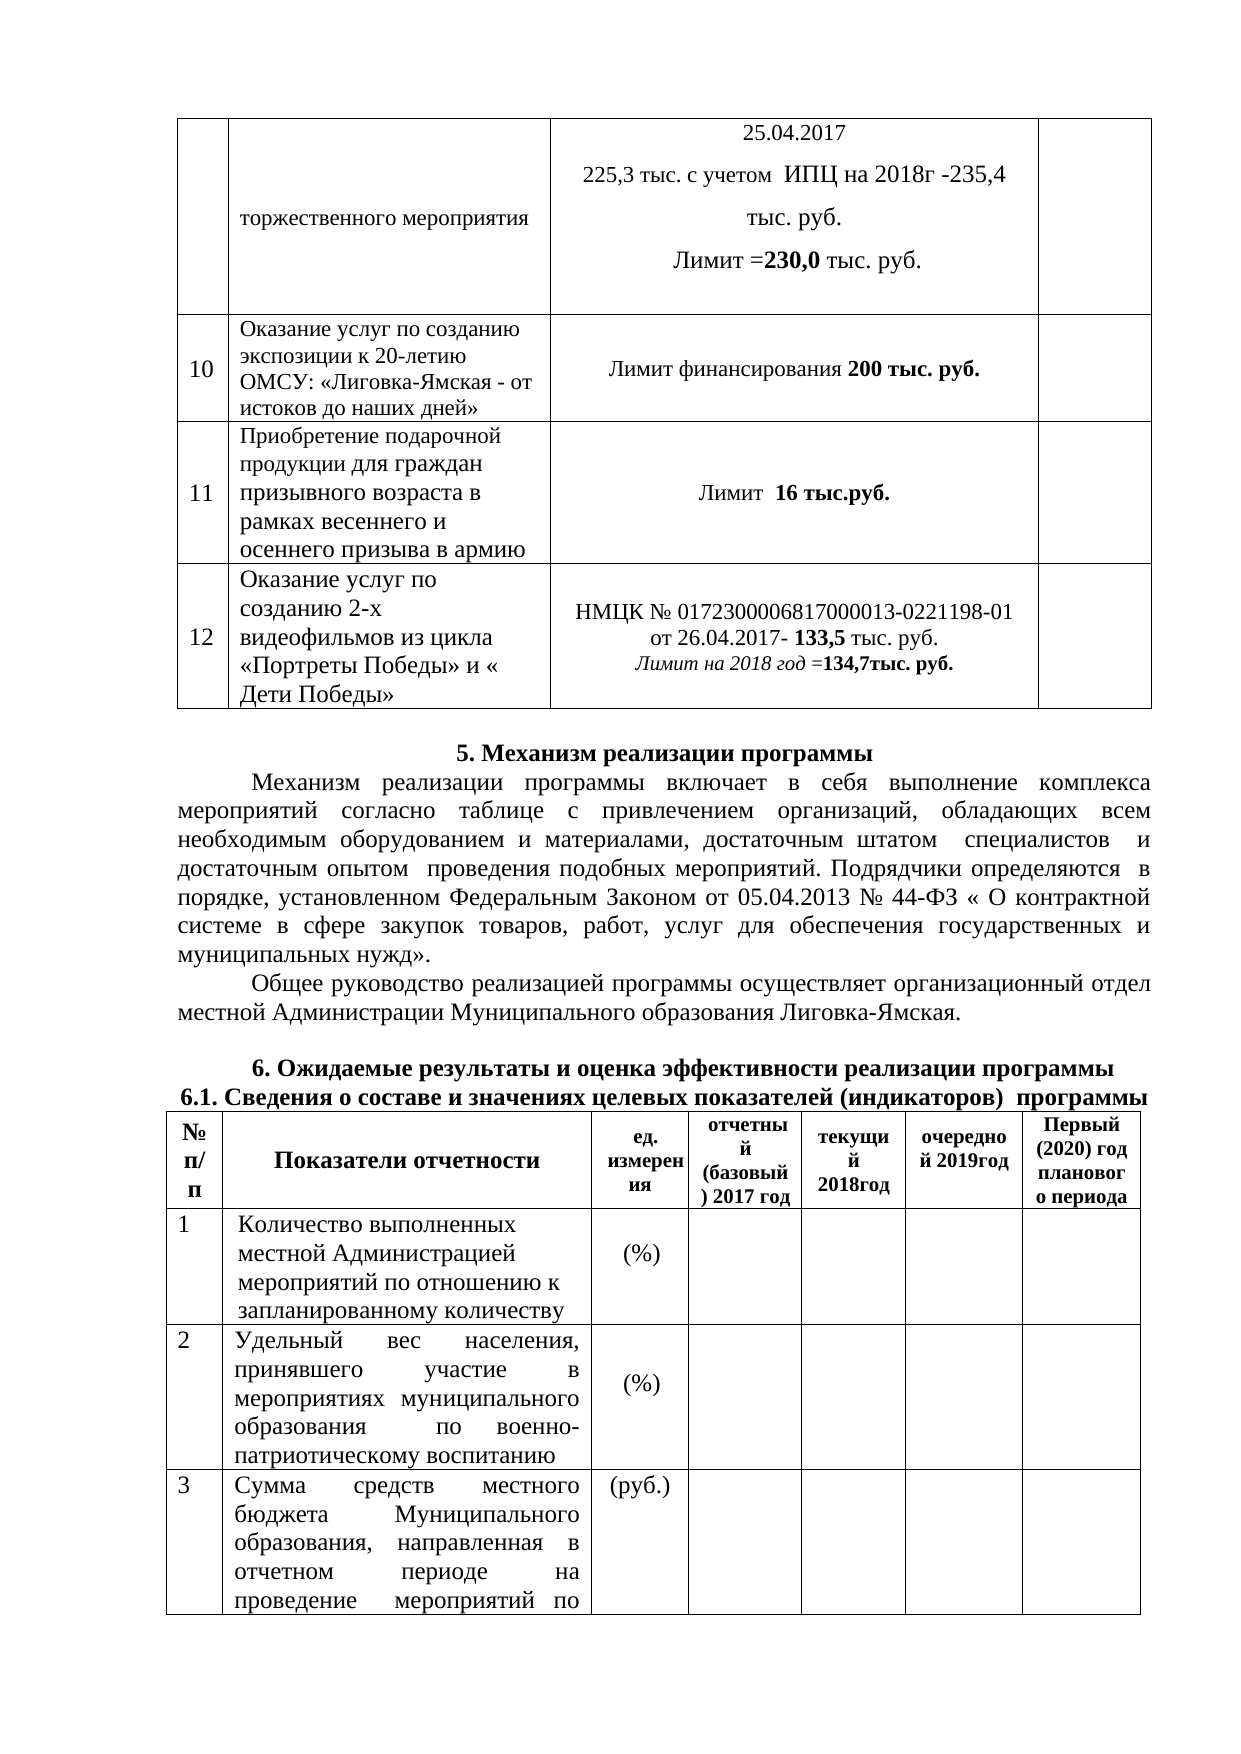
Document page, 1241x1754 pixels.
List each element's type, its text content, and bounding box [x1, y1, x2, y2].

table_cell Оказание услуг по созданию экспозиции к 20-летию ОМСУ: «Лиговка-Ямская - от истоков до наших дней» [229, 315, 550, 421]
table_cell 2 [167, 1325, 222, 1469]
table_header очередной 2019год [906, 1112, 1022, 1208]
table_cell 3 [167, 1470, 222, 1614]
table_cell [906, 1209, 1022, 1324]
text Механизм реализации программы включает в себя выполнение комплекса мероприятий согласно таблице с привлечением организаций, обладающих всем необходимым оборудованием и материалами, достаточным штатом специалистов и достаточным опытом проведения подобных мероприятий. Подрядчики определяются в порядке, установленном Федеральным Законом от 05.04.2013 № 44-ФЗ « О контрактной системе в сфере закупок товаров, работ, услуг для обеспечения государственных и муниципальных нужд». [177, 767, 1152, 968]
table_header отчетный (базовый) 2017 год [689, 1112, 801, 1208]
table_cell (%) [592, 1325, 688, 1469]
table_cell Приобретение подарочной продукции для граждан призывного возраста в рамках весеннего и осеннего призыва в армию [229, 422, 550, 563]
table_cell [1039, 315, 1151, 421]
table_cell [689, 1325, 801, 1469]
table_cell (%) [592, 1209, 688, 1324]
table_cell 12 [178, 564, 228, 708]
table_cell Лимит финансирования 200 тыс. руб. [551, 315, 1038, 421]
table_header текущий 2018год [802, 1112, 905, 1208]
table_cell Оказание услуг по созданию 2-х видеофильмов из цикла «Портреты Победы» и « Дети Победы» [229, 564, 550, 708]
table_cell НМЦК № 0172300006817000013-0221198-01 от 26.04.2017- 133,5 тыс. руб. Лимит на 2018 год =134,7тыс. руб. [551, 564, 1038, 708]
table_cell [229, 119, 550, 314]
text Общее руководство реализацией программы осуществляет организационный отдел местной Администрации Муниципального образования Лиговка-Ямская. [177, 968, 1152, 1025]
table_header № п/п [167, 1112, 222, 1208]
table_cell 10 [178, 315, 228, 421]
table_cell [802, 1470, 905, 1614]
table_cell [1039, 564, 1151, 708]
table_header Первый (2020) год планового периода [1023, 1112, 1140, 1208]
text 6.1. Сведения о составе и значениях целевых показателей (индикаторов) программы [177, 1082, 1152, 1111]
table_cell [802, 1209, 905, 1324]
table_cell (руб.) [592, 1470, 688, 1614]
table_cell [1039, 422, 1151, 563]
table_cell [906, 1470, 1022, 1614]
table_cell [1023, 1209, 1140, 1324]
table_cell [802, 1325, 905, 1469]
table_cell Удельный вес населения, принявшего участие в мероприятиях муниципального образования по военно-патриотическому воспитанию [223, 1325, 591, 1469]
text 5. Механизм реализации программы [177, 738, 1152, 767]
table_cell 11 [178, 422, 228, 563]
table_cell Лимит 16 тыс.руб. [551, 422, 1038, 563]
table_cell [906, 1325, 1022, 1469]
table_cell 1 [167, 1209, 222, 1324]
table_cell [1023, 1470, 1140, 1614]
table_header ед. измерения [592, 1112, 688, 1208]
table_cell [223, 1470, 591, 1614]
table_cell 9 [178, 119, 228, 314]
table_cell [1039, 119, 1151, 314]
table_header Показатели отчетности [223, 1112, 591, 1208]
table_cell [689, 1209, 801, 1324]
text 6. Ожидаемые результаты и оценка эффективности реализации программы [215, 1053, 1152, 1082]
table_cell [689, 1470, 801, 1614]
table_cell [1023, 1325, 1140, 1469]
table_cell Количество выполненных местной Администрацией мероприятий по отношению к запланированному количеству [223, 1209, 591, 1324]
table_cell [551, 119, 1038, 314]
